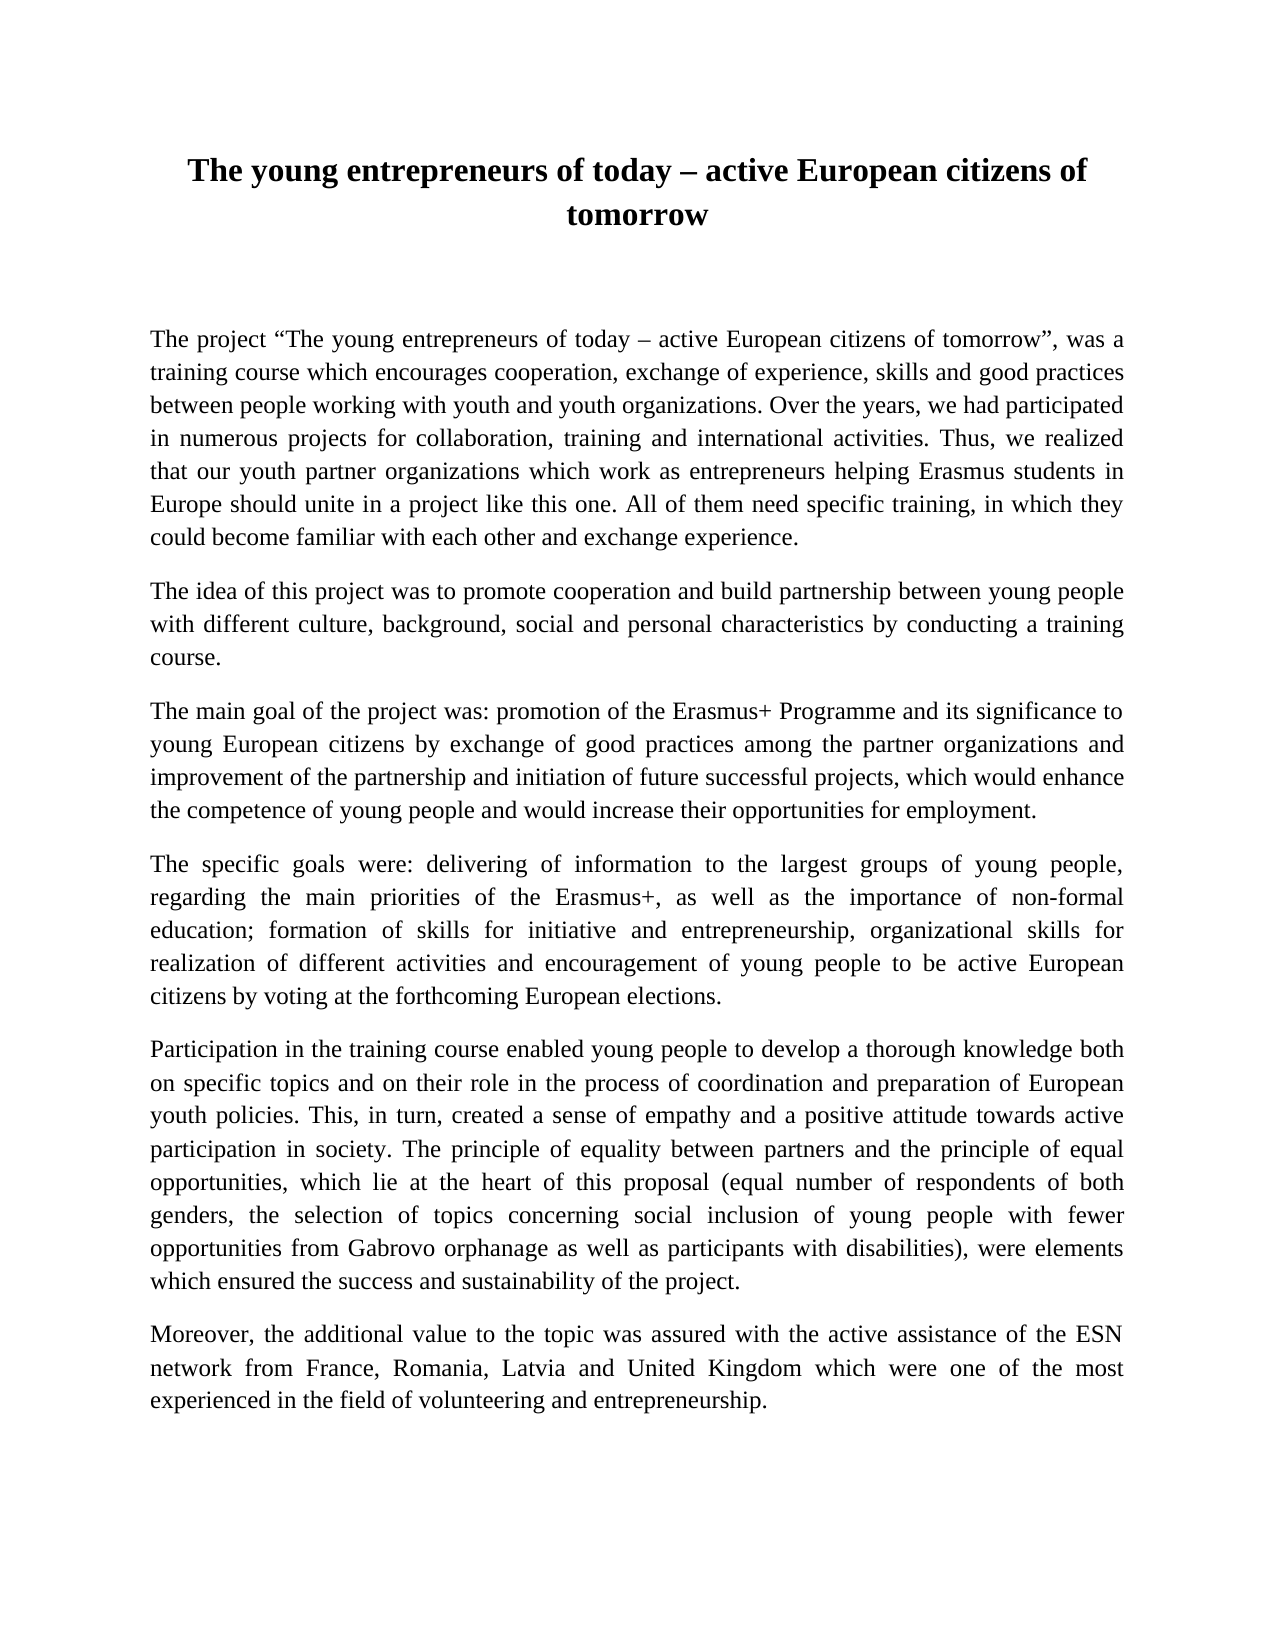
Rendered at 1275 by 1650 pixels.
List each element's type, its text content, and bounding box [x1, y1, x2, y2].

text The project “The young entrepreneurs of today – active European citizens of tomorrow”, was a training course which encourages cooperation, exchange of experience, skills and good practices between people working with youth and youth organizations. Over the years, we had participated in numerous projects for collaboration, training and international activities. Thus, we realized that our youth partner organizations which work as entrepreneurs helping Erasmus students in Europe should unite in a project like this one. All of them need specific training, in which they could become familiar with each other and exchange experience. [150, 324, 1125, 551]
text The young entrepreneurs of today – active European citizens of tomorrow [150, 150, 1125, 232]
text The idea of this project was to promote cooperation and build partnership between young people with different culture, background, social and personal characteristics by conducting a training course. [150, 576, 1125, 671]
text Participation in the training course enabled young people to develop a thorough knowledge both on specific topics and on their role in the process of coordination and preparation of European youth policies. This, in turn, created a sense of empathy and a positive attitude towards active participation in society. The principle of equality between partners and the principle of equal opportunities, which lie at the heart of this proposal (equal number of respondents of both genders, the selection of topics concerning social inclusion of young people with fewer opportunities from Gabrovo orphanage as well as participants with disabilities), were elements which ensured the success and sustainability of the project. [150, 1034, 1125, 1294]
text The main goal of the project was: promotion of the Erasmus+ Programme and its significance to young European citizens by exchange of good practices among the partner organizations and improvement of the partnership and initiation of future successful projects, which would enhance the competence of young people and would increase their opportunities for employment. [150, 696, 1125, 823]
text Moreover, the additional value to the topic was assured with the active assistance of the ESN network from France, Romania, Latvia and United Kingdom which were one of the most experienced in the field of volunteering and entrepreneurship. [150, 1319, 1125, 1414]
text The specific goals were: delivering of information to the largest groups of young people, regarding the main priorities of the Erasmus+, as well as the importance of non-formal education; formation of skills for initiative and entrepreneurship, organizational skills for realization of different activities and encouragement of young people to be active European citizens by voting at the forthcoming European elections. [150, 849, 1125, 1009]
